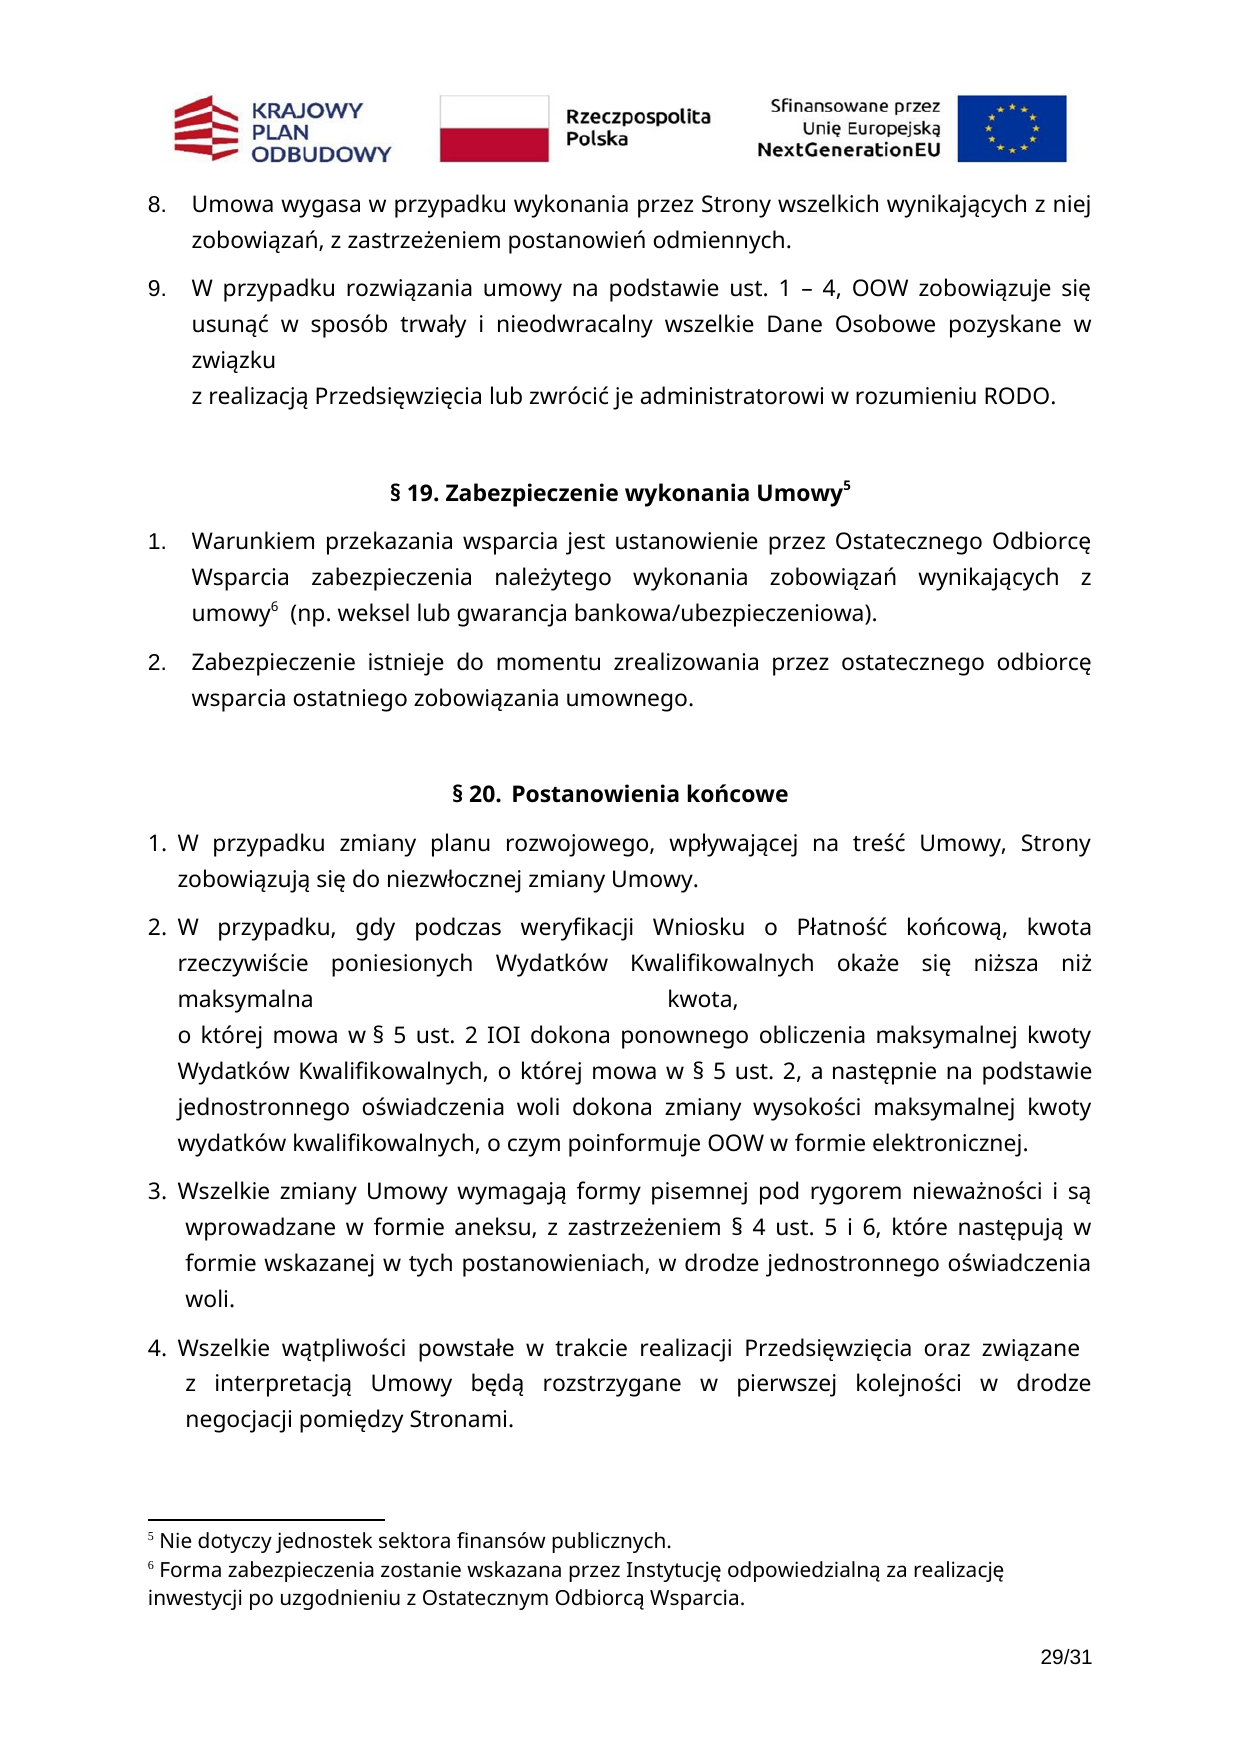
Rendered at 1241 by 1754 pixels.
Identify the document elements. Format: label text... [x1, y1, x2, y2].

list W przypadku zmiany planu rozwojowego, wpływającej na treść Umowy, Strony zobowiązują się do niezwłocznej zmiany Umowy. [148, 827, 1092, 894]
picture [147, 73, 1079, 188]
list W przypadku rozwiązania umowy na podstawie ust. 1 – 4, OOW zobowiązuje się usunąć w sposób trwały i nieodwracalny wszelkie Dane Osobowe pozyskane w związku z realizacją Przedsięwzięcia lub zwrócić je administratorowi w rozumieniu RODO. [148, 272, 1092, 411]
list Umowa wygasa w przypadku wykonania przez Strony wszelkich wynikających z niej zobowiązań, z zastrzeżeniem postanowień odmiennych. [148, 188, 1092, 255]
list Wszelkie zmiany Umowy wymagają formy pisemnej pod rygorem nieważności i są wprowadzane w formie aneksu, z zastrzeżeniem § 4 ust. 5 i 6, które następują w formie wskazanej w tych postanowieniach, w drodze jednostronnego oświadczenia woli. [148, 1175, 1092, 1314]
list W przypadku, gdy podczas weryfikacji Wniosku o Płatność końcową, kwota rzeczywiście poniesionych Wydatków Kwalifikowalnych okaże się niższa niż maksymalna kwota, o której mowa w § 5 ust. 2 IOI dokona ponownego obliczenia maksymalnej kwoty Wydatków Kwalifikowalnych, o której mowa w § 5 ust. 2, a następnie na podstawie jednostronnego oświadczenia woli dokona zmiany wysokości maksymalnej kwoty wydatków kwalifikowalnych, o czym poinformuje OOW w formie elektronicznej. [148, 911, 1092, 1158]
list Wszelkie wątpliwości powstałe w trakcie realizacji Przedsięwzięcia oraz związane z interpretacją Umowy będą rozstrzygane w pierwszej kolejności w drodze negocjacji pomiędzy Stronami. [148, 1331, 1092, 1434]
text § 20. Postanowienia końcowe [148, 778, 1092, 809]
list Zabezpieczenie istnieje do momentu zrealizowania przez ostatecznego odbiorcę wsparcia ostatniego zobowiązania umownego. [148, 646, 1092, 713]
list Warunkiem przekazania wsparcia jest ustanowienie przez Ostatecznego Odbiorcę Wsparcia zabezpieczenia należytego wykonania zobowiązań wynikających z umowy (np. weksel lub gwarancja bankowa/ubezpieczeniowa). [148, 525, 1092, 628]
text § 19. Zabezpieczenie wykonania Umowy [148, 477, 1092, 508]
